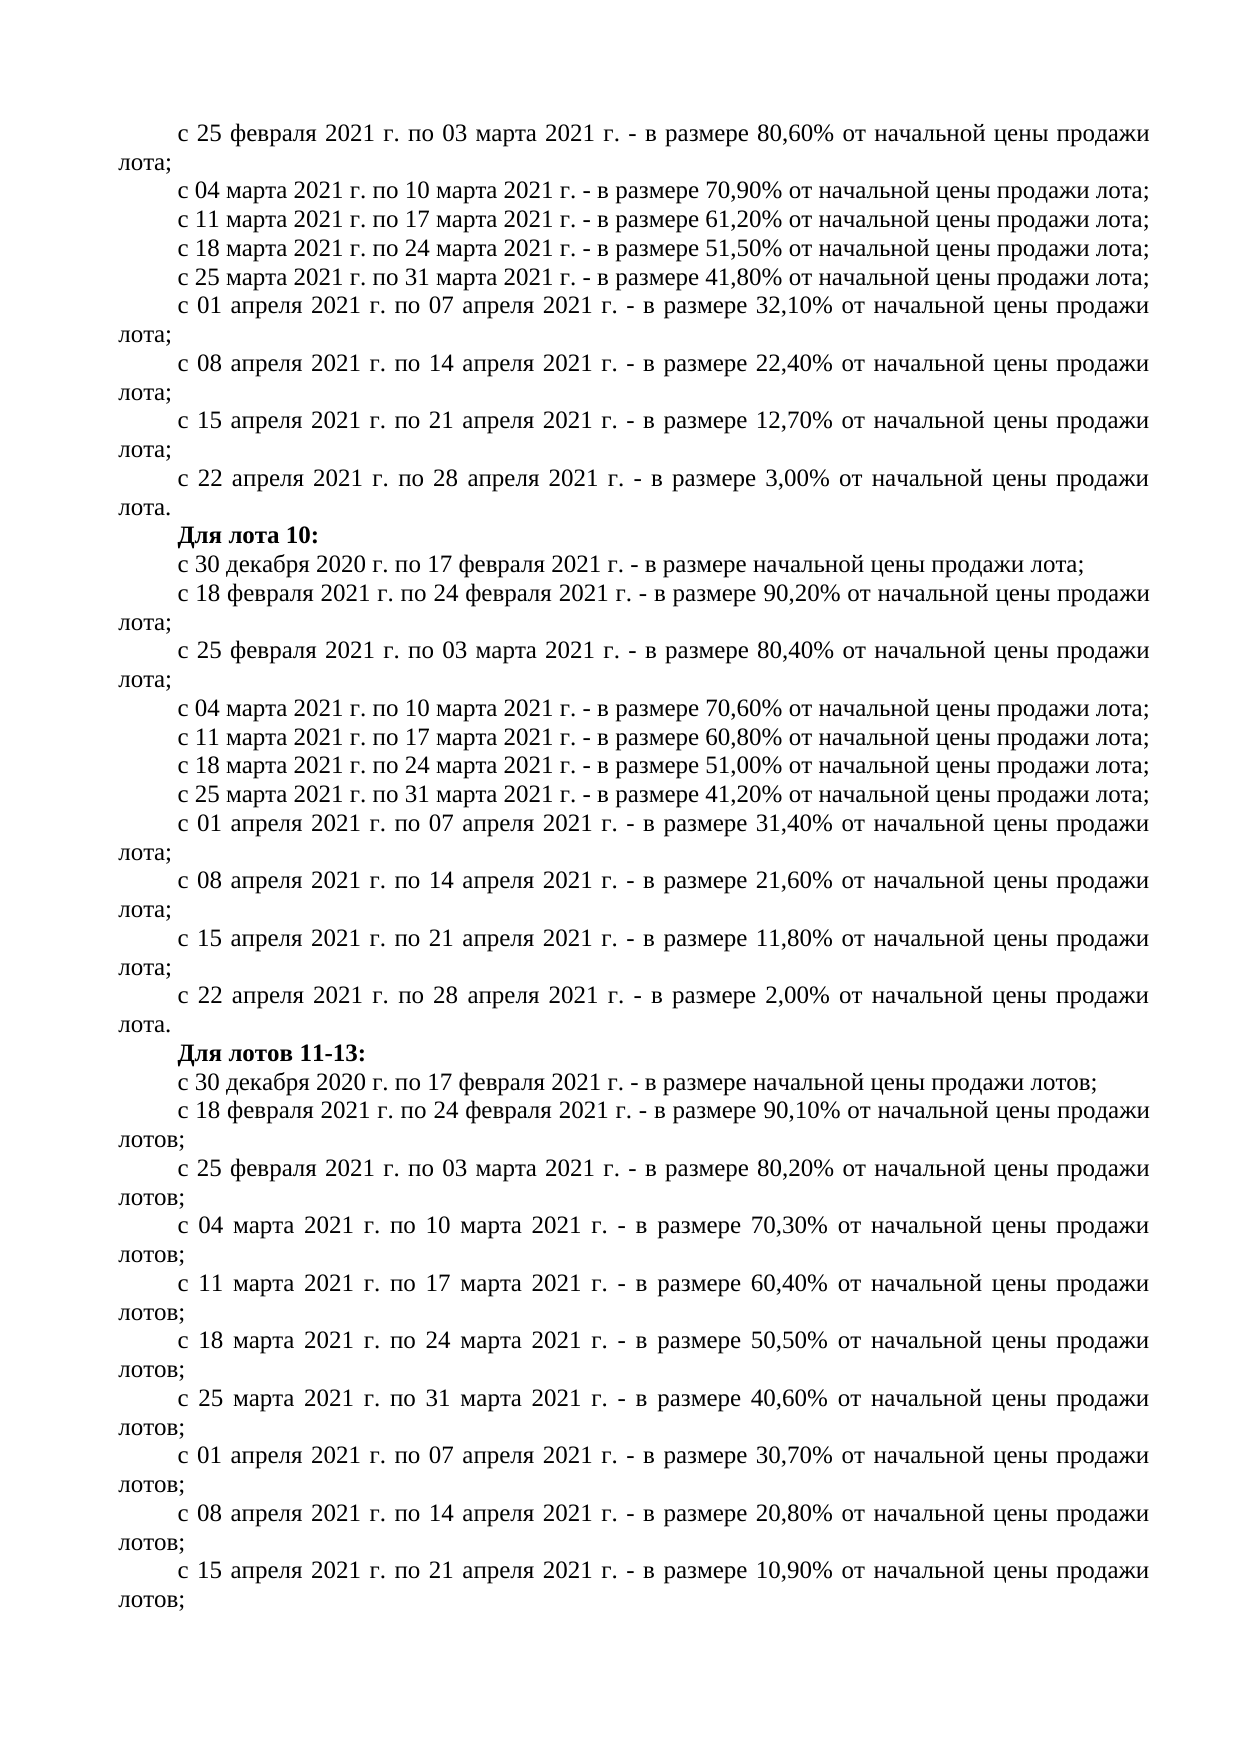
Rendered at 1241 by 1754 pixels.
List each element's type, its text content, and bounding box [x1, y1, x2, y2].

text с 18 марта 2021 г. по 24 марта 2021 г. - в размере 51,50% от начальной цены продажи лота; [118, 233, 1151, 262]
text Для лота 10: [118, 521, 1151, 549]
text Для лотов 11-13: [118, 1038, 1151, 1067]
text с 30 декабря 2020 г. по 17 февраля 2021 г. - в размере начальной цены продажи лотов; [118, 1067, 1151, 1096]
text с 30 декабря 2020 г. по 17 февраля 2021 г. - в размере начальной цены продажи лота; [118, 549, 1151, 578]
text с 25 февраля 2021 г. по 03 марта 2021 г. - в размере 80,20% от начальной цены продажи лотов; [118, 1153, 1151, 1211]
text с 25 марта 2021 г. по 31 марта 2021 г. - в размере 41,80% от начальной цены продажи лота; [118, 262, 1151, 291]
text с 15 апреля 2021 г. по 21 апреля 2021 г. - в размере 11,80% от начальной цены продажи лота; [118, 923, 1151, 981]
text с 08 апреля 2021 г. по 14 апреля 2021 г. - в размере 22,40% от начальной цены продажи лота; [118, 348, 1151, 406]
text с 08 апреля 2021 г. по 14 апреля 2021 г. - в размере 21,60% от начальной цены продажи лота; [118, 866, 1151, 923]
text с 04 марта 2021 г. по 10 марта 2021 г. - в размере 70,90% от начальной цены продажи лота; [118, 176, 1151, 204]
text с 18 февраля 2021 г. по 24 февраля 2021 г. - в размере 90,10% от начальной цены продажи лотов; [118, 1096, 1151, 1153]
text с 11 марта 2021 г. по 17 марта 2021 г. - в размере 60,40% от начальной цены продажи лотов; [118, 1268, 1151, 1326]
text с 04 марта 2021 г. по 10 марта 2021 г. - в размере 70,30% от начальной цены продажи лотов; [118, 1211, 1151, 1268]
text с 22 апреля 2021 г. по 28 апреля 2021 г. - в размере 3,00% от начальной цены продажи лота. [118, 463, 1151, 521]
text с 15 апреля 2021 г. по 21 апреля 2021 г. - в размере 10,90% от начальной цены продажи лотов; [118, 1556, 1151, 1613]
text с 11 марта 2021 г. по 17 марта 2021 г. - в размере 61,20% от начальной цены продажи лота; [118, 204, 1151, 233]
text с 18 марта 2021 г. по 24 марта 2021 г. - в размере 51,00% от начальной цены продажи лота; [118, 751, 1151, 779]
text с 11 марта 2021 г. по 17 марта 2021 г. - в размере 60,80% от начальной цены продажи лота; [118, 722, 1151, 751]
text с 18 марта 2021 г. по 24 марта 2021 г. - в размере 50,50% от начальной цены продажи лотов; [118, 1326, 1151, 1383]
text с 18 февраля 2021 г. по 24 февраля 2021 г. - в размере 90,20% от начальной цены продажи лота; [118, 578, 1151, 636]
text с 01 апреля 2021 г. по 07 апреля 2021 г. - в размере 31,40% от начальной цены продажи лота; [118, 808, 1151, 866]
text с 15 апреля 2021 г. по 21 апреля 2021 г. - в размере 12,70% от начальной цены продажи лота; [118, 406, 1151, 463]
text с 25 февраля 2021 г. по 03 марта 2021 г. - в размере 80,40% от начальной цены продажи лота; [118, 636, 1151, 693]
text с 22 апреля 2021 г. по 28 апреля 2021 г. - в размере 2,00% от начальной цены продажи лота. [118, 981, 1151, 1038]
text с 01 апреля 2021 г. по 07 апреля 2021 г. - в размере 30,70% от начальной цены продажи лотов; [118, 1441, 1151, 1498]
text с 25 марта 2021 г. по 31 марта 2021 г. - в размере 40,60% от начальной цены продажи лотов; [118, 1383, 1151, 1441]
text с 25 марта 2021 г. по 31 марта 2021 г. - в размере 41,20% от начальной цены продажи лота; [118, 779, 1151, 808]
text с 25 февраля 2021 г. по 03 марта 2021 г. - в размере 80,60% от начальной цены продажи лота; [118, 118, 1151, 176]
text с 04 марта 2021 г. по 10 марта 2021 г. - в размере 70,60% от начальной цены продажи лота; [118, 693, 1151, 722]
text с 08 апреля 2021 г. по 14 апреля 2021 г. - в размере 20,80% от начальной цены продажи лотов; [118, 1498, 1151, 1556]
text с 01 апреля 2021 г. по 07 апреля 2021 г. - в размере 32,10% от начальной цены продажи лота; [118, 291, 1151, 348]
